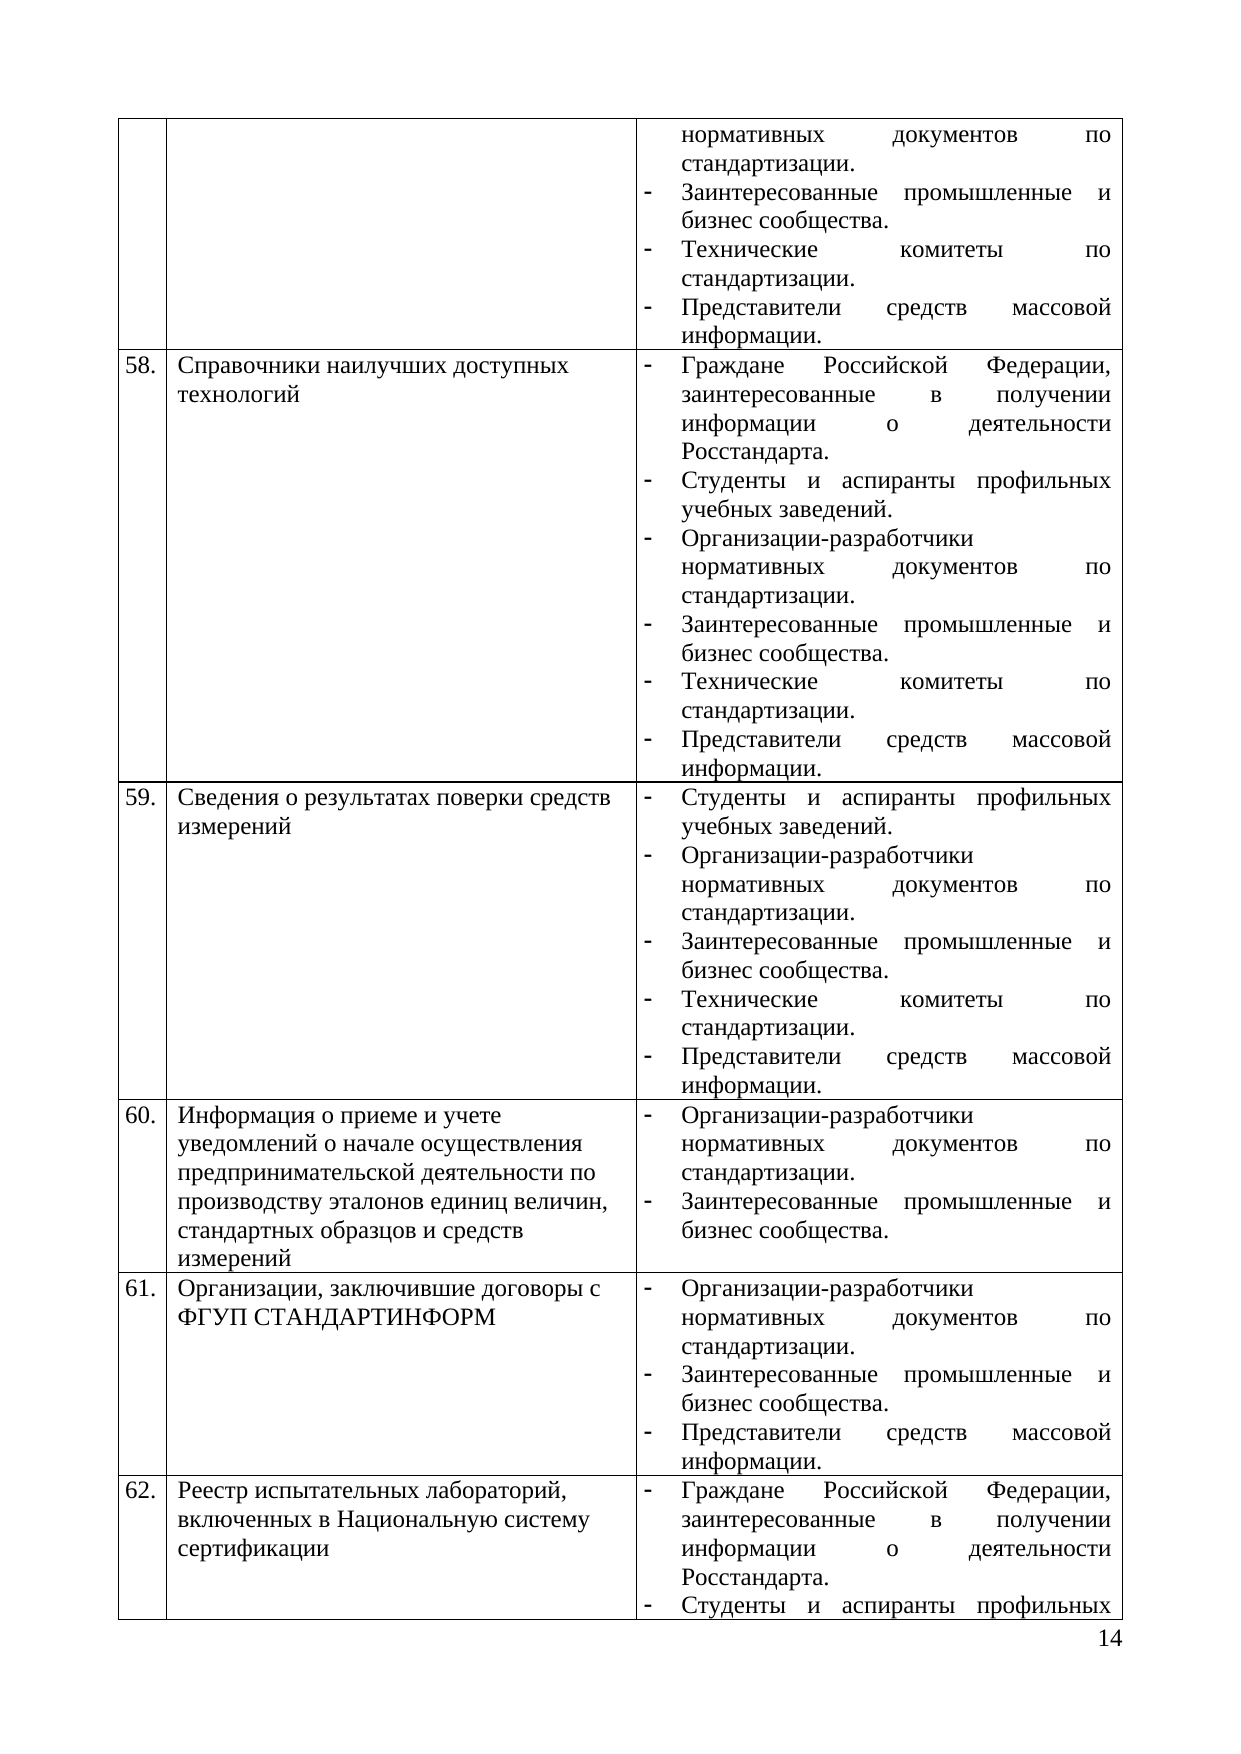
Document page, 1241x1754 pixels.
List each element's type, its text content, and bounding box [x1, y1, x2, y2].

table_cell Студенты и аспиранты профильных учебных заведений. Организации-разработчики нормативных документов по стандартизации. Заинтересованные промышленные и бизнес сообщества. Технические комитеты по стандартизации. Представители средств массовой информации. [637, 783, 1122, 1099]
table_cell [167, 1476, 636, 1619]
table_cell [167, 119, 636, 349]
table_cell Сведения о результатах поверки средств измерений [167, 783, 636, 1099]
table_cell [119, 119, 166, 349]
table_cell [637, 1476, 1122, 1619]
table_cell Справочники наилучших доступных технологий [167, 350, 636, 781]
table_cell [119, 1273, 166, 1474]
table_cell Организации-разработчики нормативных документов по стандартизации. Заинтересованные промышленные и бизнес сообщества. [637, 1100, 1122, 1272]
table_cell Организации-разработчики нормативных документов по стандартизации. Заинтересованные промышленные и бизнес сообщества. Представители средств массовой информации. [637, 1273, 1122, 1474]
table_cell Организации, заключившие договоры с ФГУП СТАНДАРТИНФОРМ [167, 1273, 636, 1474]
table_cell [637, 119, 1122, 349]
table_cell [119, 1476, 166, 1619]
table_cell Информация о приеме и учете уведомлений о начале осуществления предпринимательской деятельности по производству эталонов единиц величин, стандартных образцов и средств измерений [167, 1100, 636, 1272]
table_cell [119, 350, 166, 781]
table_cell [119, 783, 166, 1099]
table_cell [119, 1100, 166, 1272]
